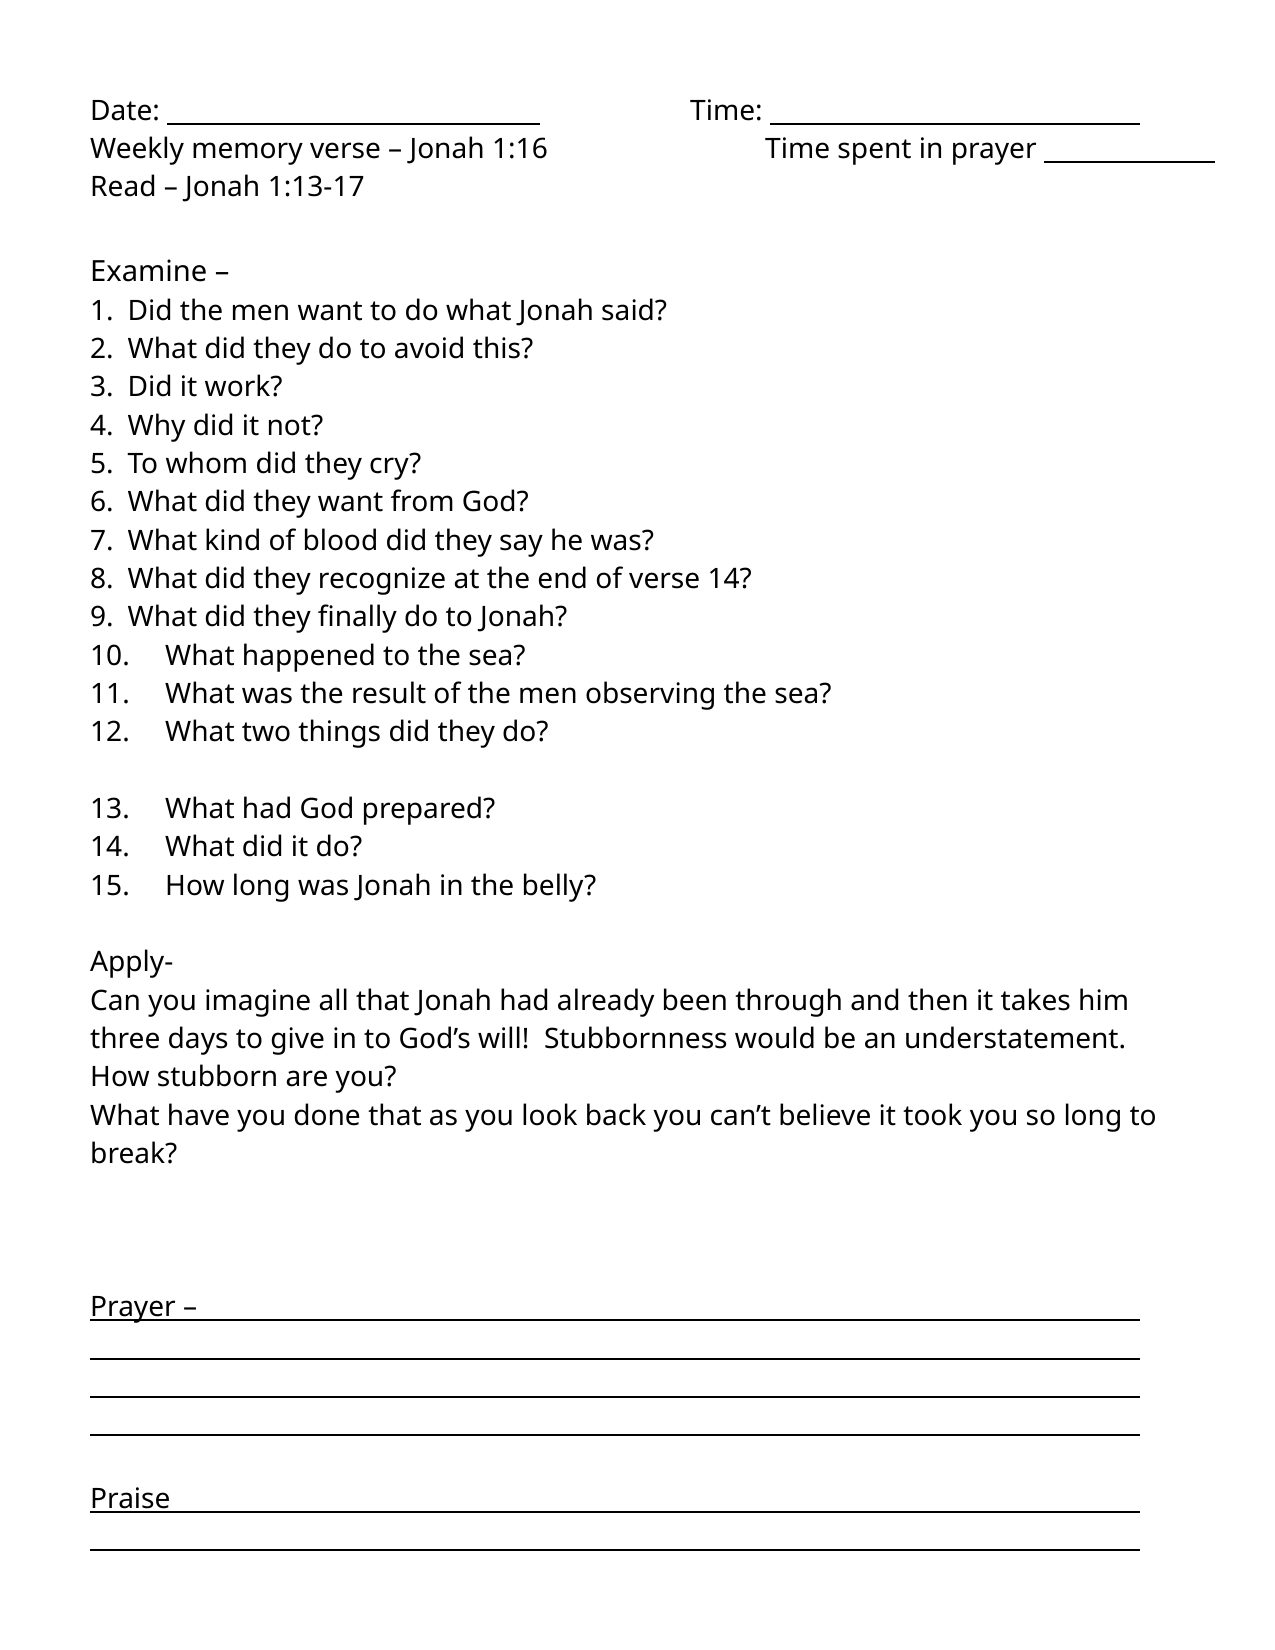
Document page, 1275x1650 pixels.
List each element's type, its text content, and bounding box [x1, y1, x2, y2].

list Did the men want to do what Jonah said? [90, 290, 1185, 328]
text Weekly memory verse – Jonah 1:16 Time spent in prayer [90, 128, 1185, 167]
list What kind of blood did they say he was? [90, 520, 1185, 558]
text Examine – [90, 250, 1185, 290]
text Prayer – [90, 1287, 1185, 1440]
list What two things did they do? [90, 712, 1185, 750]
text Praise [90, 1478, 1185, 1555]
list To whom did they cry? [90, 443, 1185, 482]
list What did it do? [90, 827, 1185, 865]
text What have you done that as you look back you can’t believe it took you so long to break? [90, 1095, 1185, 1172]
list What did they want from God? [90, 482, 1185, 520]
list How long was Jonah in the belly? [90, 865, 1185, 903]
list Why did it not? [90, 405, 1185, 443]
list What did they do to avoid this? [90, 328, 1185, 367]
list What was the result of the men observing the sea? [90, 673, 1185, 712]
list What had God prepared? [90, 788, 1185, 827]
text Date: Time: [90, 90, 1185, 128]
list What did they finally do to Jonah? [90, 597, 1185, 635]
list What happened to the sea? [90, 635, 1185, 673]
list Did it work? [90, 367, 1185, 405]
text Apply- [90, 942, 1185, 980]
text Read – Jonah 1:13-17 [90, 167, 1185, 205]
text Can you imagine all that Jonah had already been through and then it takes him three days to give in to God’s will! Stubbornness would be an understatement. How stubborn are you? [90, 980, 1185, 1095]
list What did they recognize at the end of verse 14? [90, 558, 1185, 597]
